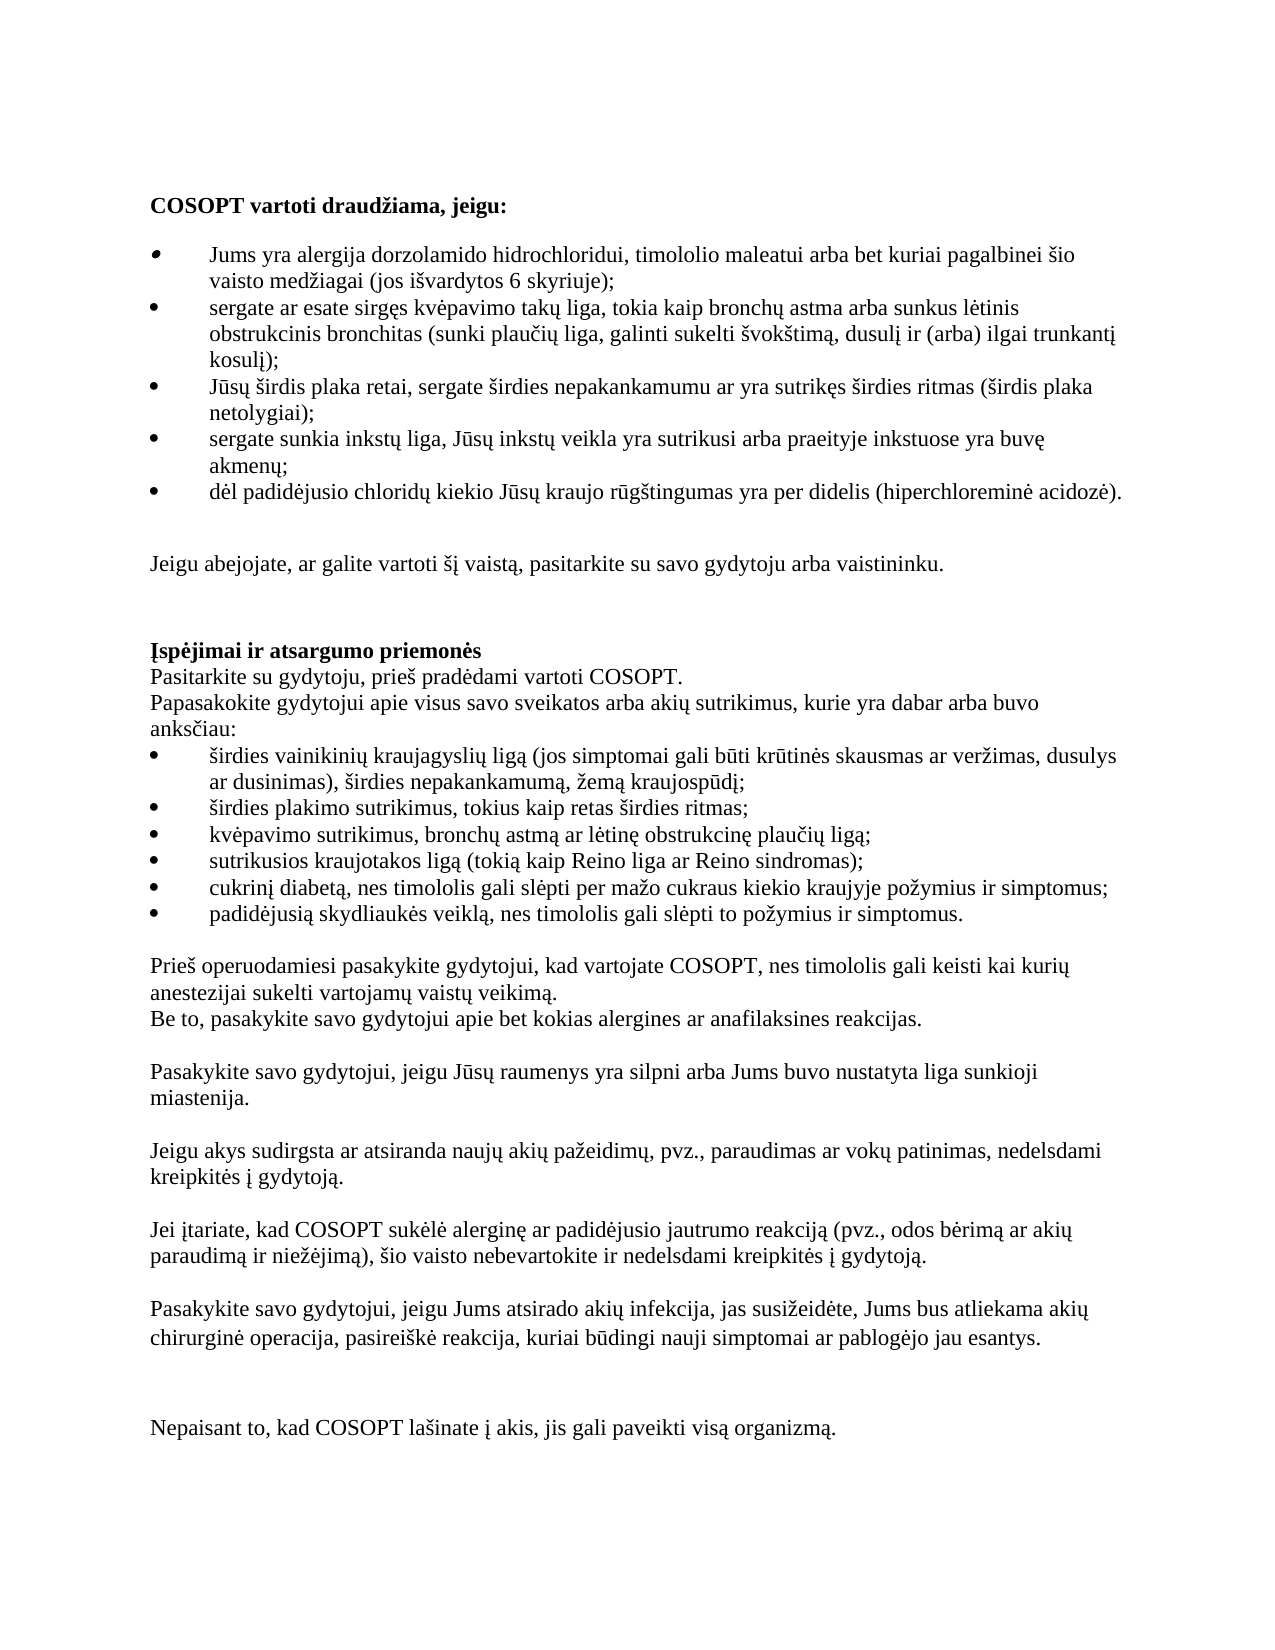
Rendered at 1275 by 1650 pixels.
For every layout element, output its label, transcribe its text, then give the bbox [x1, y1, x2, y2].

list cukrinį diabetą, nes timololis gali slėpti per mažo cukraus kiekio kraujyje požymius ir simptomus; [150, 873, 1125, 900]
text Papasakokite gydytojui apie visus savo sveikatos arba akių sutrikimus, kurie yra dabar arba buvo anksčiau: [150, 689, 1125, 742]
list širdies plakimo sutrikimus, tokius kaip retas širdies ritmas; [150, 794, 1125, 821]
list širdies vainikinių kraujagyslių ligą (jos simptomai gali būti krūtinės skausmas ar veržimas, dusulys ar dusinimas), širdies nepakankamumą, žemą kraujospūdį; [150, 742, 1125, 794]
list Jums yra alergija dorzolamido hidrochloridui, timololio maleatui arba bet kuriai pagalbinei šio vaisto medžiagai (jos išvardytos 6 skyriuje); [150, 241, 1125, 294]
list Jūsų širdis plaka retai, sergate širdies nepakankamumu ar yra sutrikęs širdies ritmas (širdis plaka netolygiai); [150, 373, 1125, 425]
text Pasakykite savo gydytojui, jeigu Jums atsirado akių infekcija, jas susižeidėte, Jums bus atliekama akių chirurginė operacija, pasireiškė reakcija, kuriai būdingi nauji simptomai ar pablogėjo jau esantys. [150, 1295, 1125, 1350]
text Jei įtariate, kad COSOPT sukėlė alerginę ar padidėjusio jautrumo reakciją (pvz., odos bėrimą ar akių paraudimą ir niežėjimą), šio vaisto nebevartokite ir nedelsdami kreipkitės į gydytoją. [150, 1216, 1125, 1269]
text COSOPT vartoti draudžiama, jeigu: [150, 195, 1125, 218]
text Prieš operuodamiesi pasakykite gydytojui, kad vartojate COSOPT, nes timololis gali keisti kai kurių anestezijai sukelti vartojamų vaistų veikimą. [150, 953, 1125, 1005]
text Be to, pasakykite savo gydytojui apie bet kokias alergines ar anafilaksines reakcijas. [150, 1005, 1125, 1032]
text Įspėjimai ir atsargumo priemonės [150, 640, 1125, 663]
list sutrikusios kraujotakos ligą (tokią kaip Reino liga ar Reino sindromas); [150, 847, 1125, 873]
text Pasakykite savo gydytojui, jeigu Jūsų raumenys yra silpni arba Jums buvo nustatyta liga sunkioji miastenija. [150, 1058, 1125, 1111]
list sergate ar esate sirgęs kvėpavimo takų liga, tokia kaip bronchų astma arba sunkus lėtinis obstrukcinis bronchitas (sunki plaučių liga, galinti sukelti švokštimą, dusulį ir (arba) ilgai trunkantį kosulį); [150, 294, 1125, 373]
list dėl padidėjusio chloridų kiekio Jūsų kraujo rūgštingumas yra per didelis (hiperchloreminė acidozė). [150, 478, 1125, 504]
list sergate sunkia inkstų liga, Jūsų inkstų veikla yra sutrikusi arba praeityje inkstuose yra buvę akmenų; [150, 425, 1125, 478]
text Pasitarkite su gydytoju, prieš pradėdami vartoti COSOPT. [150, 663, 1125, 689]
text Jeigu abejojate, ar galite vartoti šį vaistą, pasitarkite su savo gydytoju arba vaistininku. [150, 549, 1125, 576]
list kvėpavimo sutrikimus, bronchų astmą ar lėtinę obstrukcinę plaučių ligą; [150, 821, 1125, 847]
list padidėjusią skydliaukės veiklą, nes timololis gali slėpti to požymius ir simptomus. [150, 900, 1125, 926]
text Jeigu akys sudirgsta ar atsiranda naujų akių pažeidimų, pvz., paraudimas ar vokų patinimas, nedelsdami kreipkitės į gydytoją. [150, 1137, 1125, 1190]
text Nepaisant to, kad COSOPT lašinate į akis, jis gali paveikti visą organizmą. [150, 1414, 1125, 1440]
